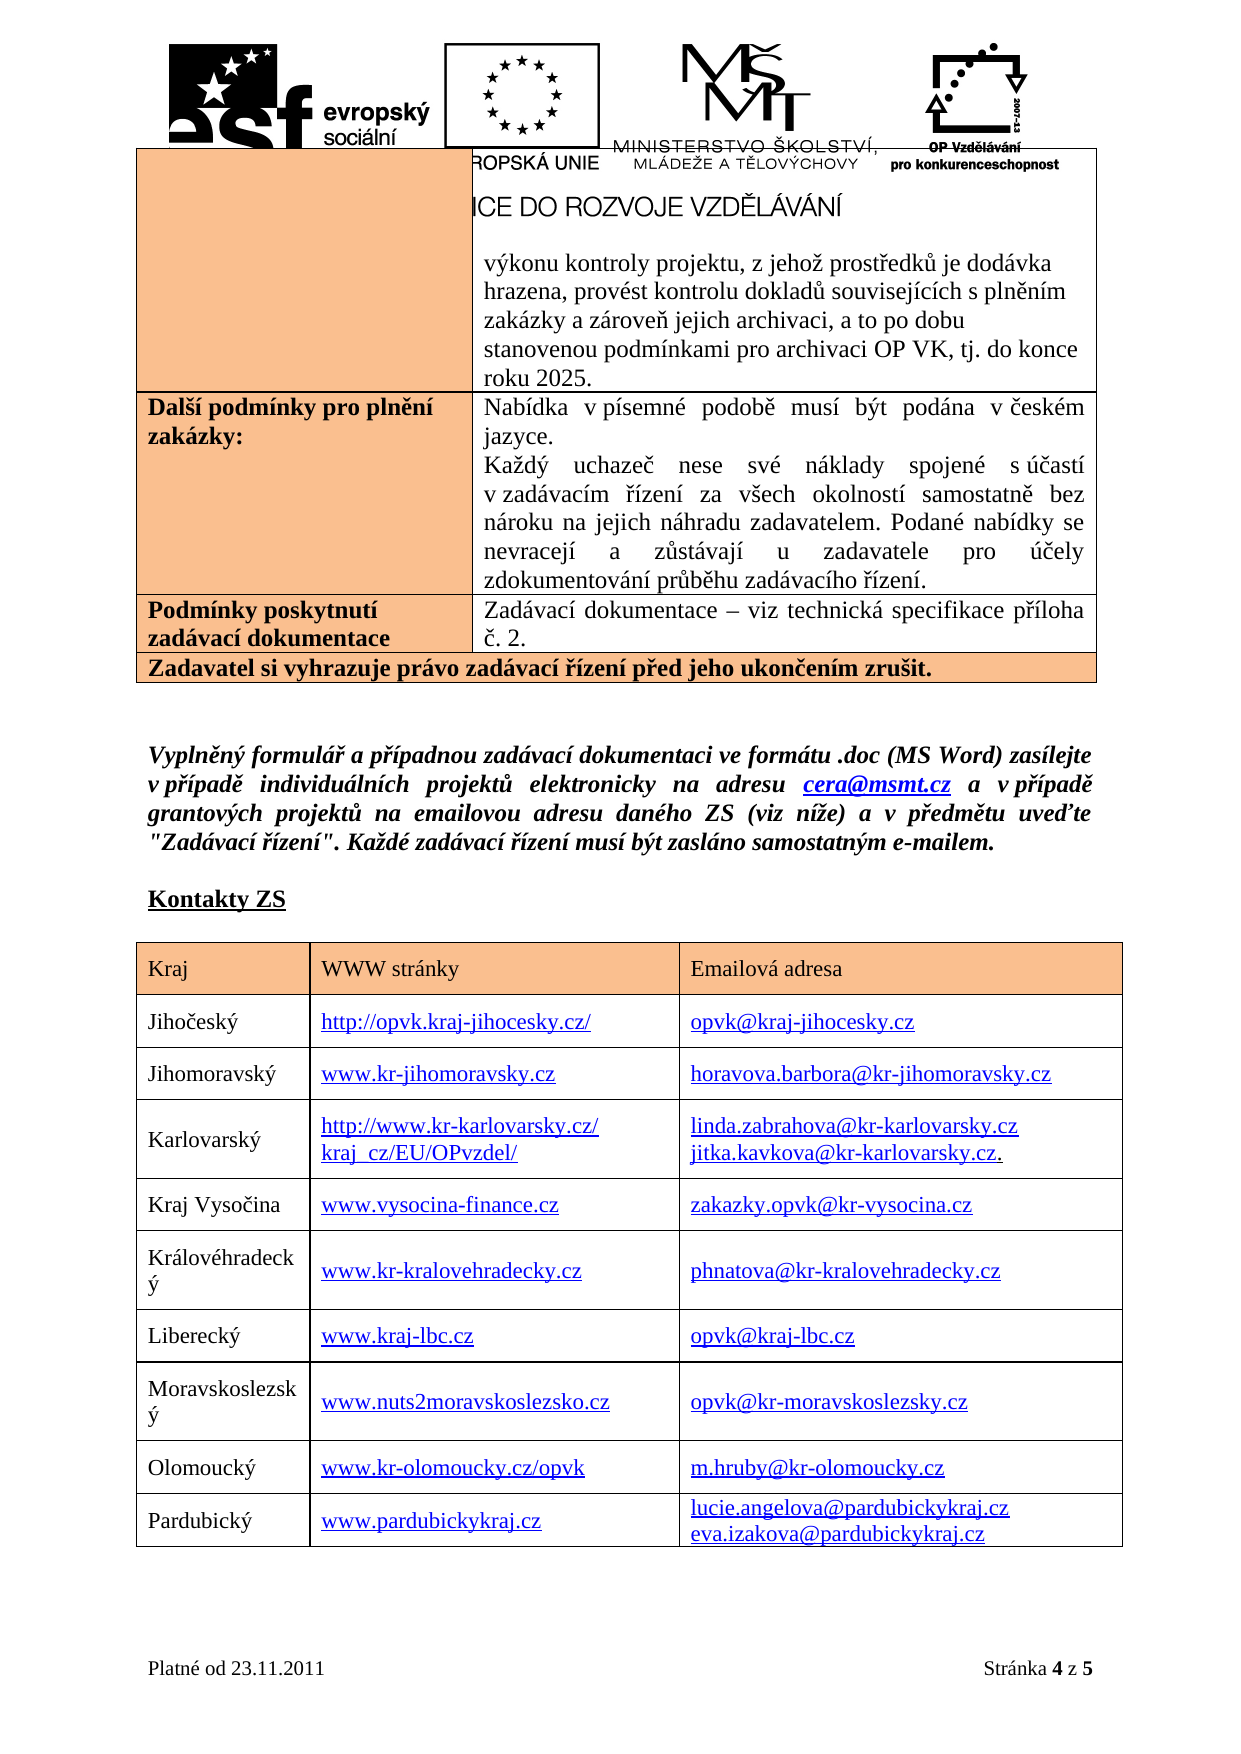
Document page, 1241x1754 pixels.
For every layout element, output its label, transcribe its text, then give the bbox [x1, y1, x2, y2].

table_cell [137, 149, 472, 391]
picture [121, 3, 1119, 248]
table_cell www.kr-jihomoravsky.cz [311, 1048, 679, 1099]
table_header Emailová adresa [680, 943, 1122, 994]
table_cell http://opvk.kraj-jihocesky.cz/ [311, 995, 679, 1047]
table_cell opvk@kraj-jihocesky.cz [680, 995, 1122, 1047]
table_cell phnatova@kr-kralovehradecky.cz [680, 1231, 1122, 1309]
table_cell Jihomoravský [137, 1048, 309, 1099]
table_header WWW stránky [311, 943, 679, 994]
table_cell m.hruby@kr-olomoucky.cz [680, 1441, 1122, 1492]
table_cell www.nuts2moravskoslezsko.cz [311, 1363, 679, 1440]
table_cell Olomoucký [137, 1441, 309, 1492]
text Kontakty ZS [148, 884, 1093, 913]
table_cell Zadavatel si vyhrazuje právo zadávací řízení před jeho ukončením zrušit. [137, 653, 1096, 682]
table_cell Další podmínky pro plnění zakázky: [137, 393, 472, 594]
table_cell Zadávací dokumentace – viz technická specifikace příloha č. 2. [473, 595, 1096, 652]
table_cell www.kr-kralovehradecky.cz [311, 1231, 679, 1309]
table_cell www.pardubickykraj.cz [311, 1494, 679, 1546]
table_header Kraj [137, 943, 309, 994]
table_cell Jihočeský [137, 995, 309, 1047]
table_cell www.vysocina-finance.cz [311, 1179, 679, 1230]
table_cell Královéhradecký [137, 1231, 309, 1309]
table_cell www.kraj-lbc.cz [311, 1310, 679, 1361]
table_cell opvk@kr-moravskoslezsky.cz [680, 1363, 1122, 1440]
table_cell Karlovarský [137, 1100, 309, 1178]
table_cell opvk@kraj-lbc.cz [680, 1310, 1122, 1361]
table_cell horavova.barbora@kr-jihomoravsky.cz [680, 1048, 1122, 1099]
table_cell www.kr-olomoucky.cz/opvk [311, 1441, 679, 1492]
table_cell lucie.angelova@pardubickykraj.cz eva.izakova@pardubickykraj.cz [680, 1494, 1122, 1546]
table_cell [473, 149, 1096, 391]
text Vyplněný formulář a případnou zadávací dokumentaci ve formátu .doc (MS Word) zasílejte v případě individuálních projektů elektronicky na adresu cera@msmt.cz a v případě grantových projektů na emailovou adresu daného ZS (viz níže) a v předmětu uveďte "Zadávací řízení". Každé zadávací řízení musí být zasláno samostatným e-mailem. [148, 741, 1093, 856]
table_cell Pardubický [137, 1494, 309, 1546]
table_cell http://www.kr-karlovarsky.cz/kraj_cz/EU/OPvzdel/ [311, 1100, 679, 1178]
table_cell linda.zabrahova@kr-karlovarsky.cz jitka.kavkova@kr-karlovarsky.cz. [680, 1100, 1122, 1178]
table_cell Liberecký [137, 1310, 309, 1361]
table_cell Nabídka v písemné podobě musí být podána v českém jazyce. Každý uchazeč nese své náklady spojené s účastí v zadávacím řízení za všech okolností samostatně bez nároku na jejich náhradu zadavatelem. Podané nabídky se nevracejí a zůstávají u zadavatele pro účely zdokumentování průběhu zadávacího řízení. [473, 393, 1096, 594]
table_cell Moravskoslezský [137, 1363, 309, 1440]
table_cell Kraj Vysočina [137, 1179, 309, 1230]
table_cell Podmínky poskytnutí zadávací dokumentace [137, 595, 472, 652]
table_cell zakazky.opvk@kr-vysocina.cz [680, 1179, 1122, 1230]
